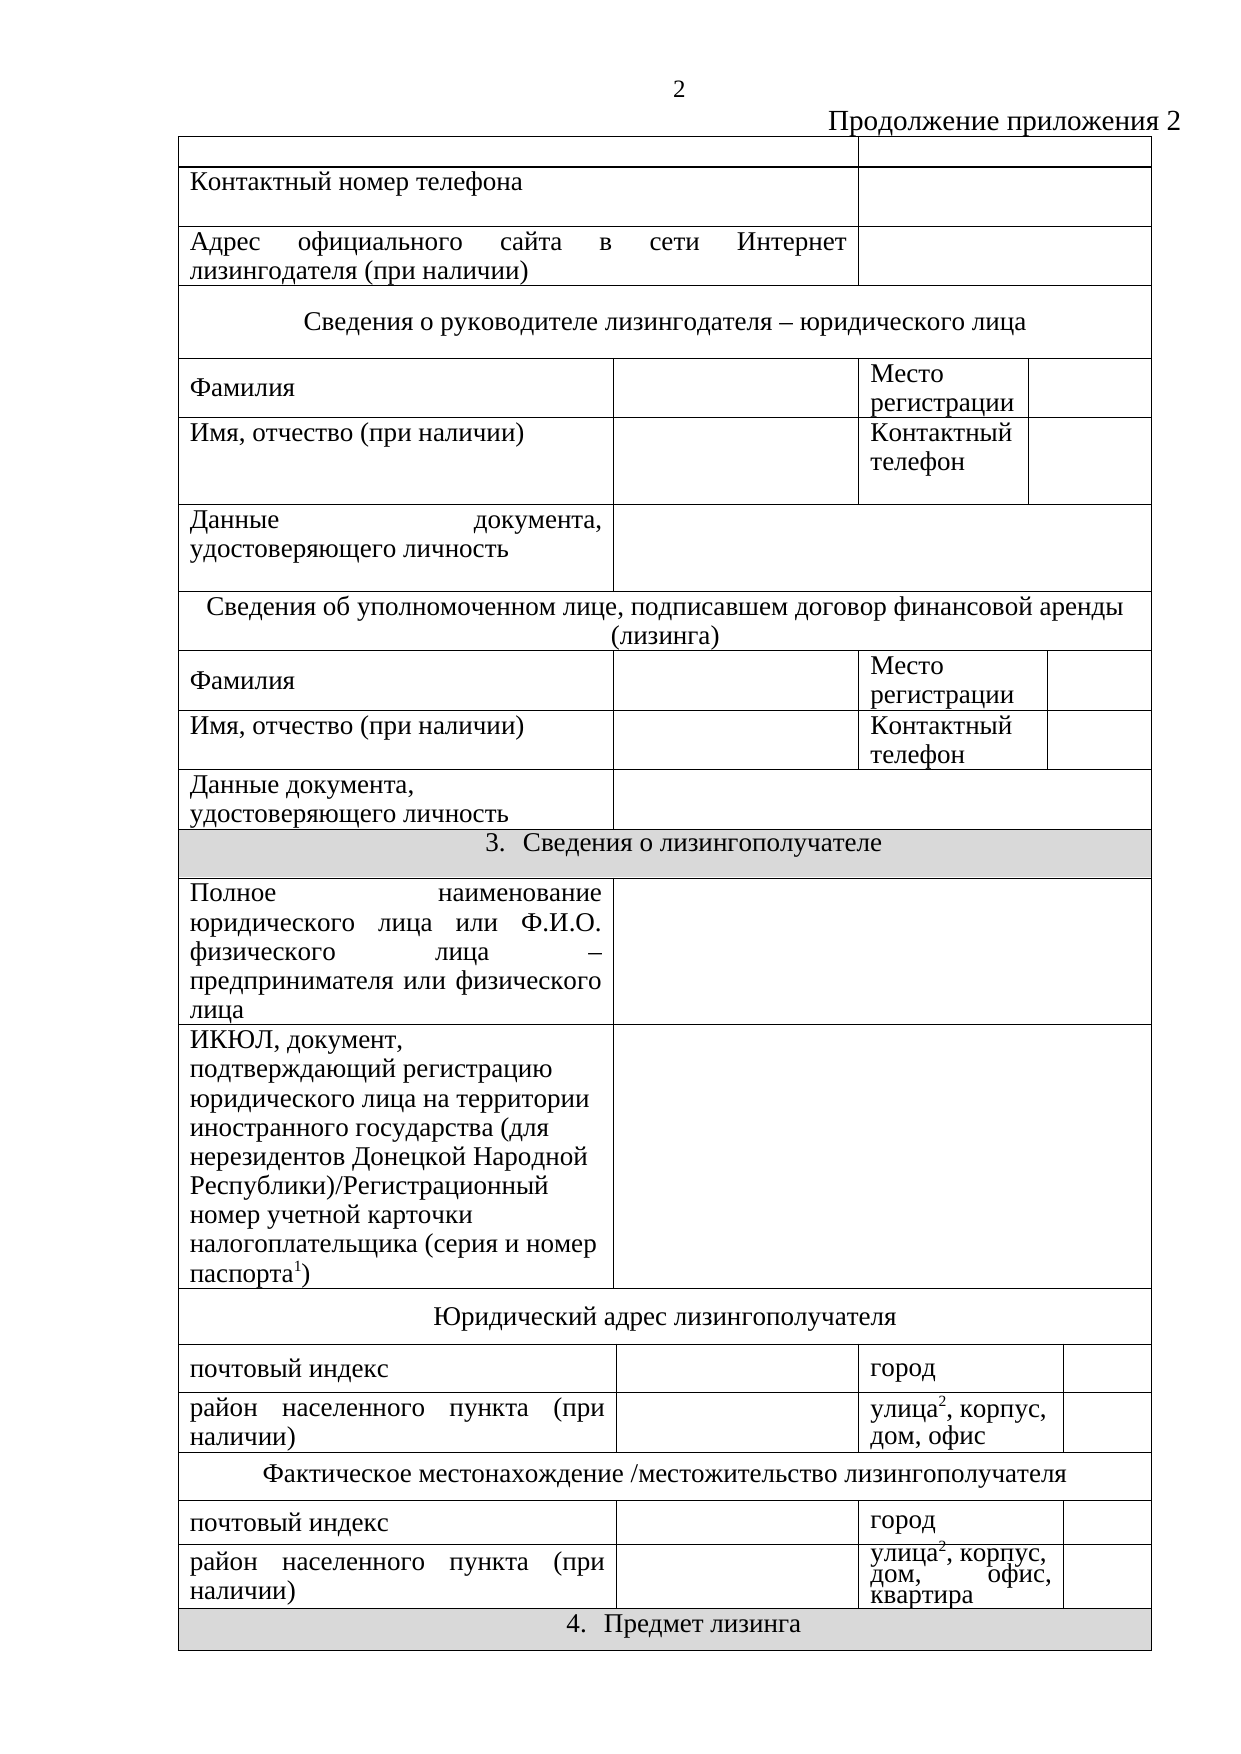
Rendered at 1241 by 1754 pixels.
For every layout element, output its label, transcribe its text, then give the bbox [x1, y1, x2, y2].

table_cell Контактный телефон [859, 711, 1047, 769]
table_cell почтовый индекс [179, 1345, 616, 1392]
table_cell [1029, 359, 1151, 417]
table_cell город [859, 1345, 1063, 1392]
table_cell [614, 505, 1151, 591]
table_cell Данные документа, удостоверяющего личность [179, 505, 613, 591]
table_cell Имя, отчество (при наличии) [179, 711, 613, 769]
table_cell улица2, корпус, дом, офис, квартира [859, 1545, 1063, 1608]
table_cell [1064, 1501, 1151, 1544]
table_cell улица2, корпус, дом, офис [859, 1393, 1063, 1452]
table_cell Сведения об уполномоченном лице, подписавшем договор финансовой аренды (лизинга) [179, 592, 1151, 650]
table_cell Предмет лизинга [179, 1609, 1151, 1650]
table_cell Контактный телефон [859, 418, 1028, 504]
table_cell Сведения о лизингополучателе [179, 830, 1151, 877]
table_cell [859, 137, 1151, 166]
table_cell Фамилия [179, 651, 613, 710]
table_cell Место регистрации [859, 359, 1028, 417]
table_cell Фамилия [179, 359, 613, 417]
table_cell Данные документа, удостоверяющего личность [179, 770, 613, 828]
table_cell Полное наименование юридического лица или Ф.И.О. физического лица – предпринимателя или физического лица [179, 879, 613, 1024]
table_cell Сведения о руководителе лизингодателя – юридического лица [179, 286, 1151, 358]
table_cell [179, 137, 858, 166]
table_cell Фактическое местонахождение /местожительство лизингополучателя [179, 1453, 1151, 1500]
table_cell район населенного пункта (при наличии) [179, 1393, 616, 1452]
table_cell [1048, 711, 1151, 769]
table_cell почтовый индекс [179, 1501, 616, 1544]
table_cell [859, 168, 1151, 226]
table_cell [617, 1545, 858, 1608]
table_cell район населенного пункта (при наличии) [179, 1545, 616, 1608]
table_cell [614, 651, 858, 710]
table_cell Контактный номер телефона [179, 168, 858, 226]
table_cell Имя, отчество (при наличии) [179, 418, 613, 504]
table_cell [617, 1501, 858, 1544]
table_cell [1064, 1393, 1151, 1452]
table_cell Место регистрации [859, 651, 1047, 710]
table_cell город [859, 1501, 1063, 1544]
table_cell [614, 1025, 1151, 1288]
table_cell [1064, 1545, 1151, 1608]
table_cell [614, 418, 858, 504]
table_cell [1064, 1345, 1151, 1392]
table_cell [859, 227, 1151, 285]
table_cell [614, 770, 1151, 828]
table_cell Юридический адрес лизингополучателя [179, 1289, 1151, 1343]
table_cell [1048, 651, 1151, 710]
table_cell [617, 1393, 858, 1452]
table_cell ИКЮЛ, документ, подтверждающий регистрацию юридического лица на территории иностранного государства (для нерезидентов Донецкой Народной Республики)/Регистрационный номер учетной карточки налогоплательщика (серия и номер паспорта1) [179, 1025, 613, 1288]
table_cell Адрес официального сайта в сети Интернет лизингодателя (при наличии) [179, 227, 858, 285]
table_cell [614, 359, 858, 417]
table_cell [1029, 418, 1151, 504]
table_cell [614, 711, 858, 769]
table_cell [617, 1345, 858, 1392]
table_cell [614, 879, 1151, 1024]
